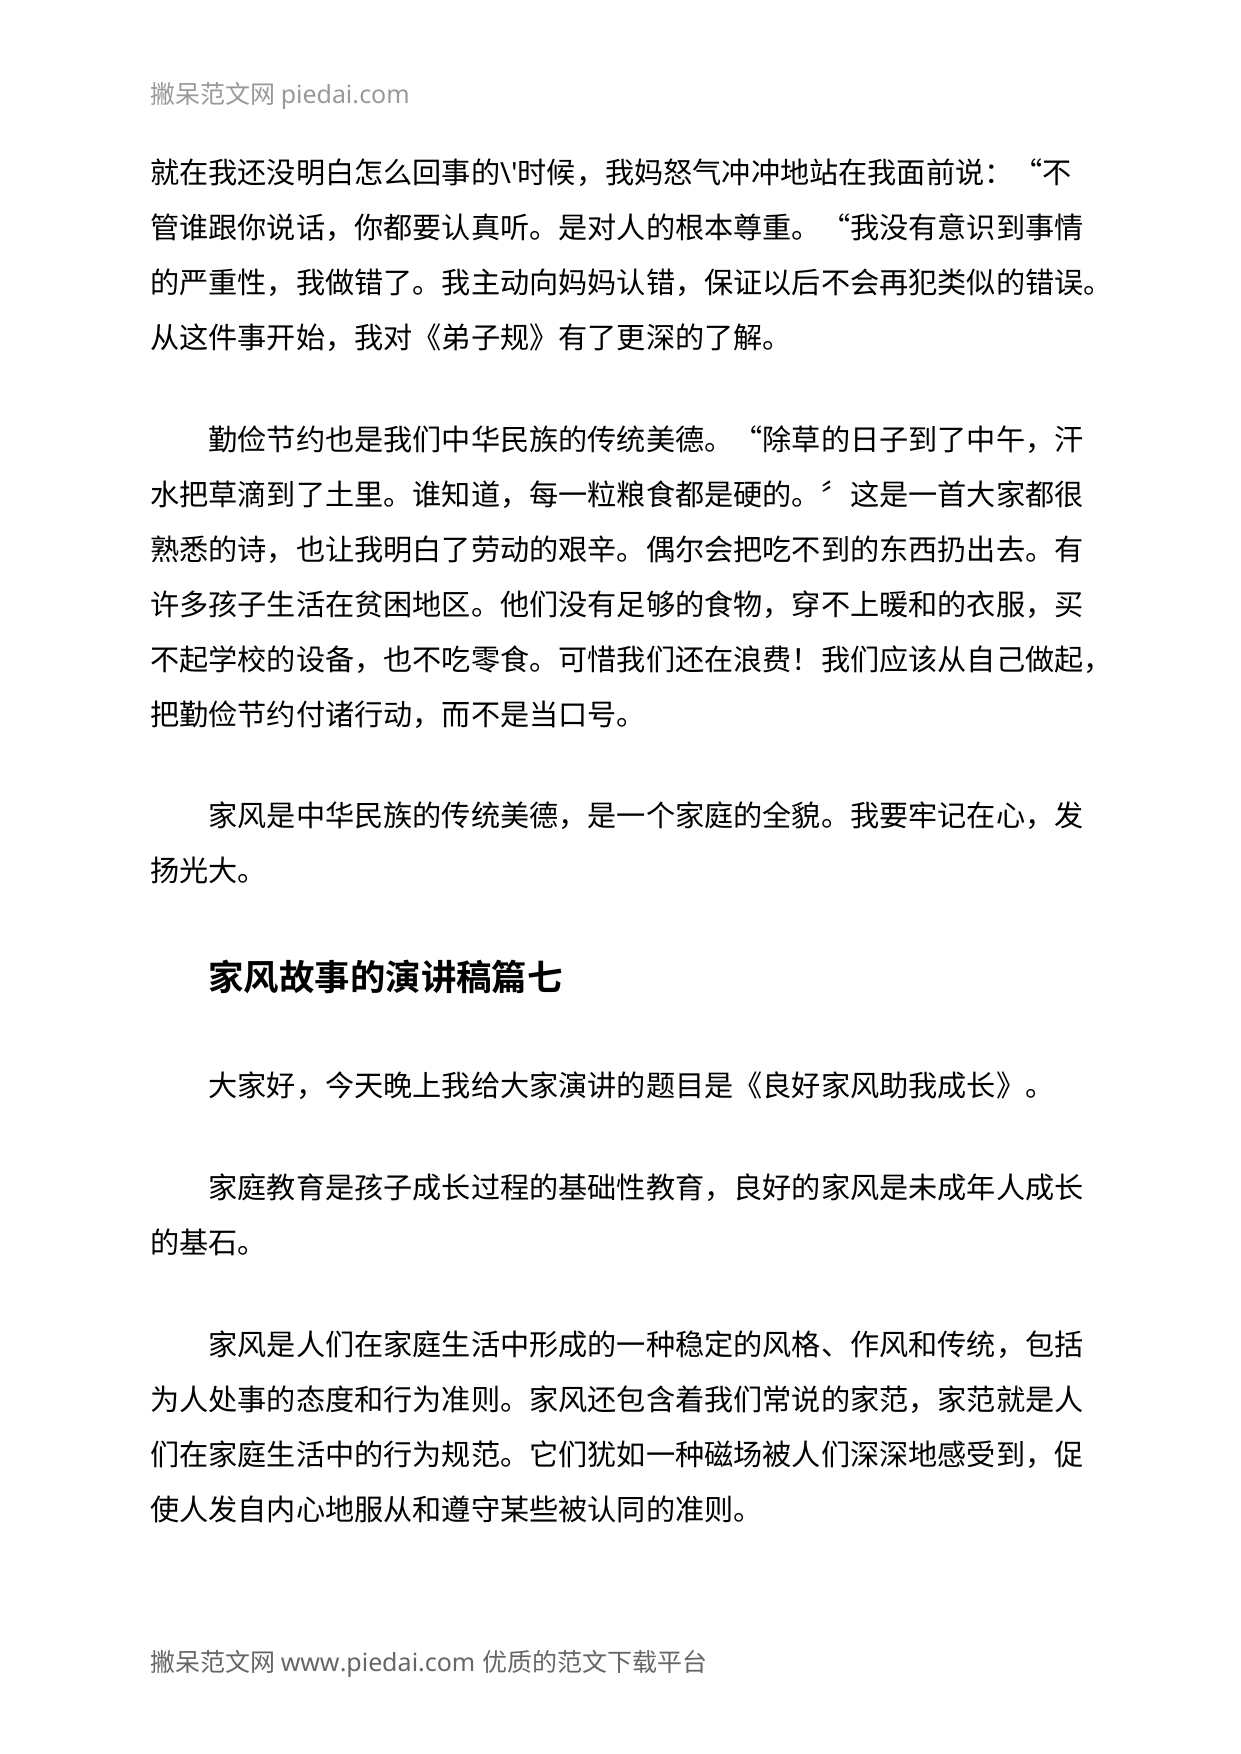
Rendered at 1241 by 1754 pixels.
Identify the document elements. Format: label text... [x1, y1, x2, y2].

text 家风是中华民族的传统美德，是一个家庭的全貌。我要牢记在心，发扬光大。 [150, 793, 1090, 890]
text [150, 150, 1090, 357]
text 家风故事的演讲稿篇七 [150, 949, 1090, 1001]
text 勤俭节约也是我们中华民族的传统美德。“除草的日子到了中午，汗水把草滴到了土里。谁知道，每一粒粮食都是硬的。〞这是一首大家都很熟悉的诗，也让我明白了劳动的艰辛。偶尔会把吃不到的东西扔出去。有许多孩子生活在贫困地区。他们没有足够的食物，穿不上暖和的衣服，买不起学校的设备，也不吃零食。可惜我们还在浪费！我们应该从自己做起，把勤俭节约付诸行动，而不是当口号。 [150, 417, 1090, 733]
text 大家好，今天晚上我给大家演讲的题目是《良好家风助我成长》。 [150, 1063, 1090, 1105]
text 家庭教育是孩子成长过程的基础性教育，良好的家风是未成年人成长的基石。 [150, 1165, 1090, 1262]
text 家风是人们在家庭生活中形成的一种稳定的风格、作风和传统，包括为人处事的态度和行为准则。家风还包含着我们常说的家范，家范就是人们在家庭生活中的行为规范。它们犹如一种磁场被人们深深地感受到，促使人发自内心地服从和遵守某些被认同的准则。 [150, 1321, 1090, 1528]
